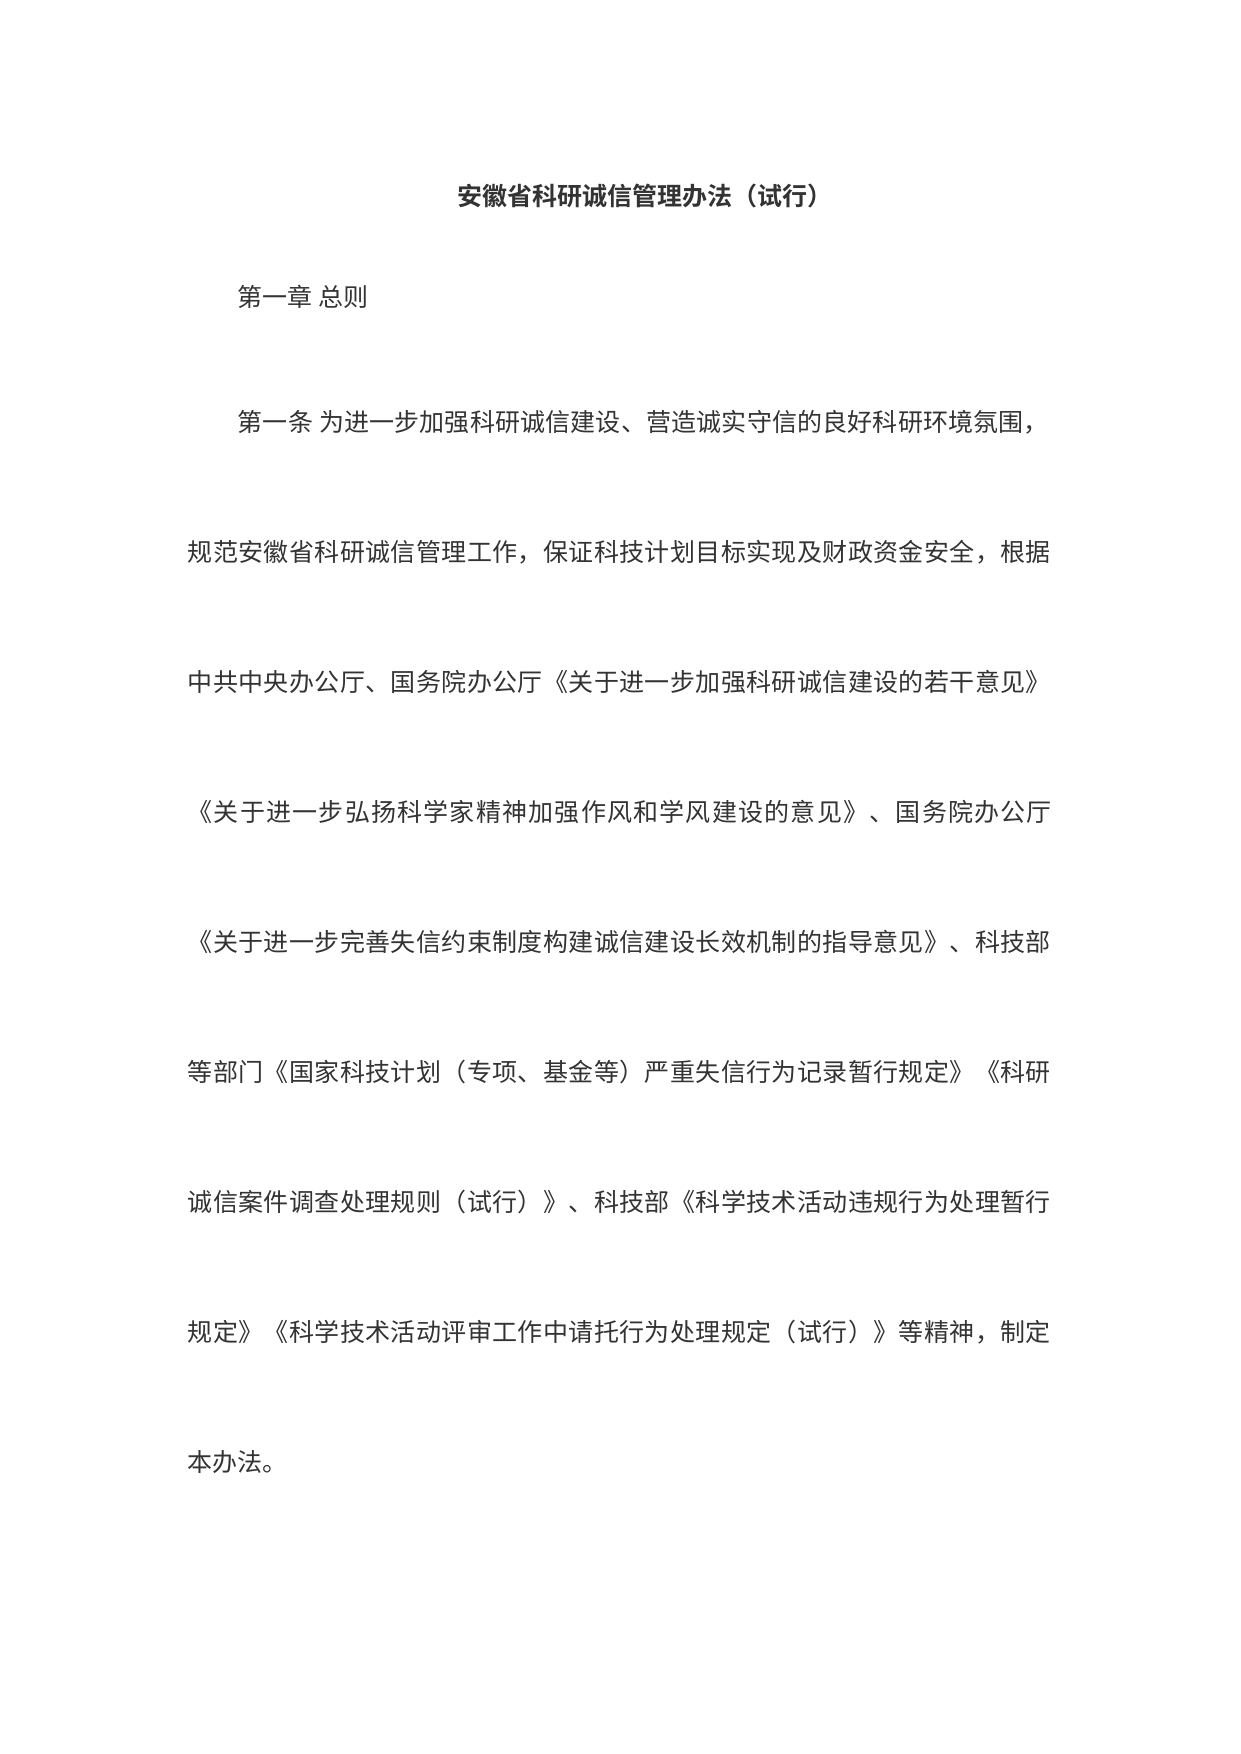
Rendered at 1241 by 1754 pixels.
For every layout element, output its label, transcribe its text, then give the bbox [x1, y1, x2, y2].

text 第一章 总则 [187, 263, 1053, 328]
text 第一条 为进一步加强科研诚信建设、营造诚实守信的良好科研环境氛围，规范安徽省科研诚信管理工作，保证科技计划目标实现及财政资金安全，根据中共中央办公厅、国务院办公厅《关于进一步加强科研诚信建设的若干意见》《关于进一步弘扬科学家精神加强作风和学风建设的意见》、国务院办公厅《关于进一步完善失信约束制度构建诚信建设长效机制的指导意见》、科技部等部门《国家科技计划（专项、基金等）严重失信行为记录暂行规定》《科研诚信案件调查处理规则（试行）》、科技部《科学技术活动违规行为处理暂行规定》《科学技术活动评审工作中请托行为处理规定（试行）》等精神，制定本办法。 [187, 388, 1053, 1493]
text 安徽省科研诚信管理办法（试行） [187, 162, 1053, 227]
